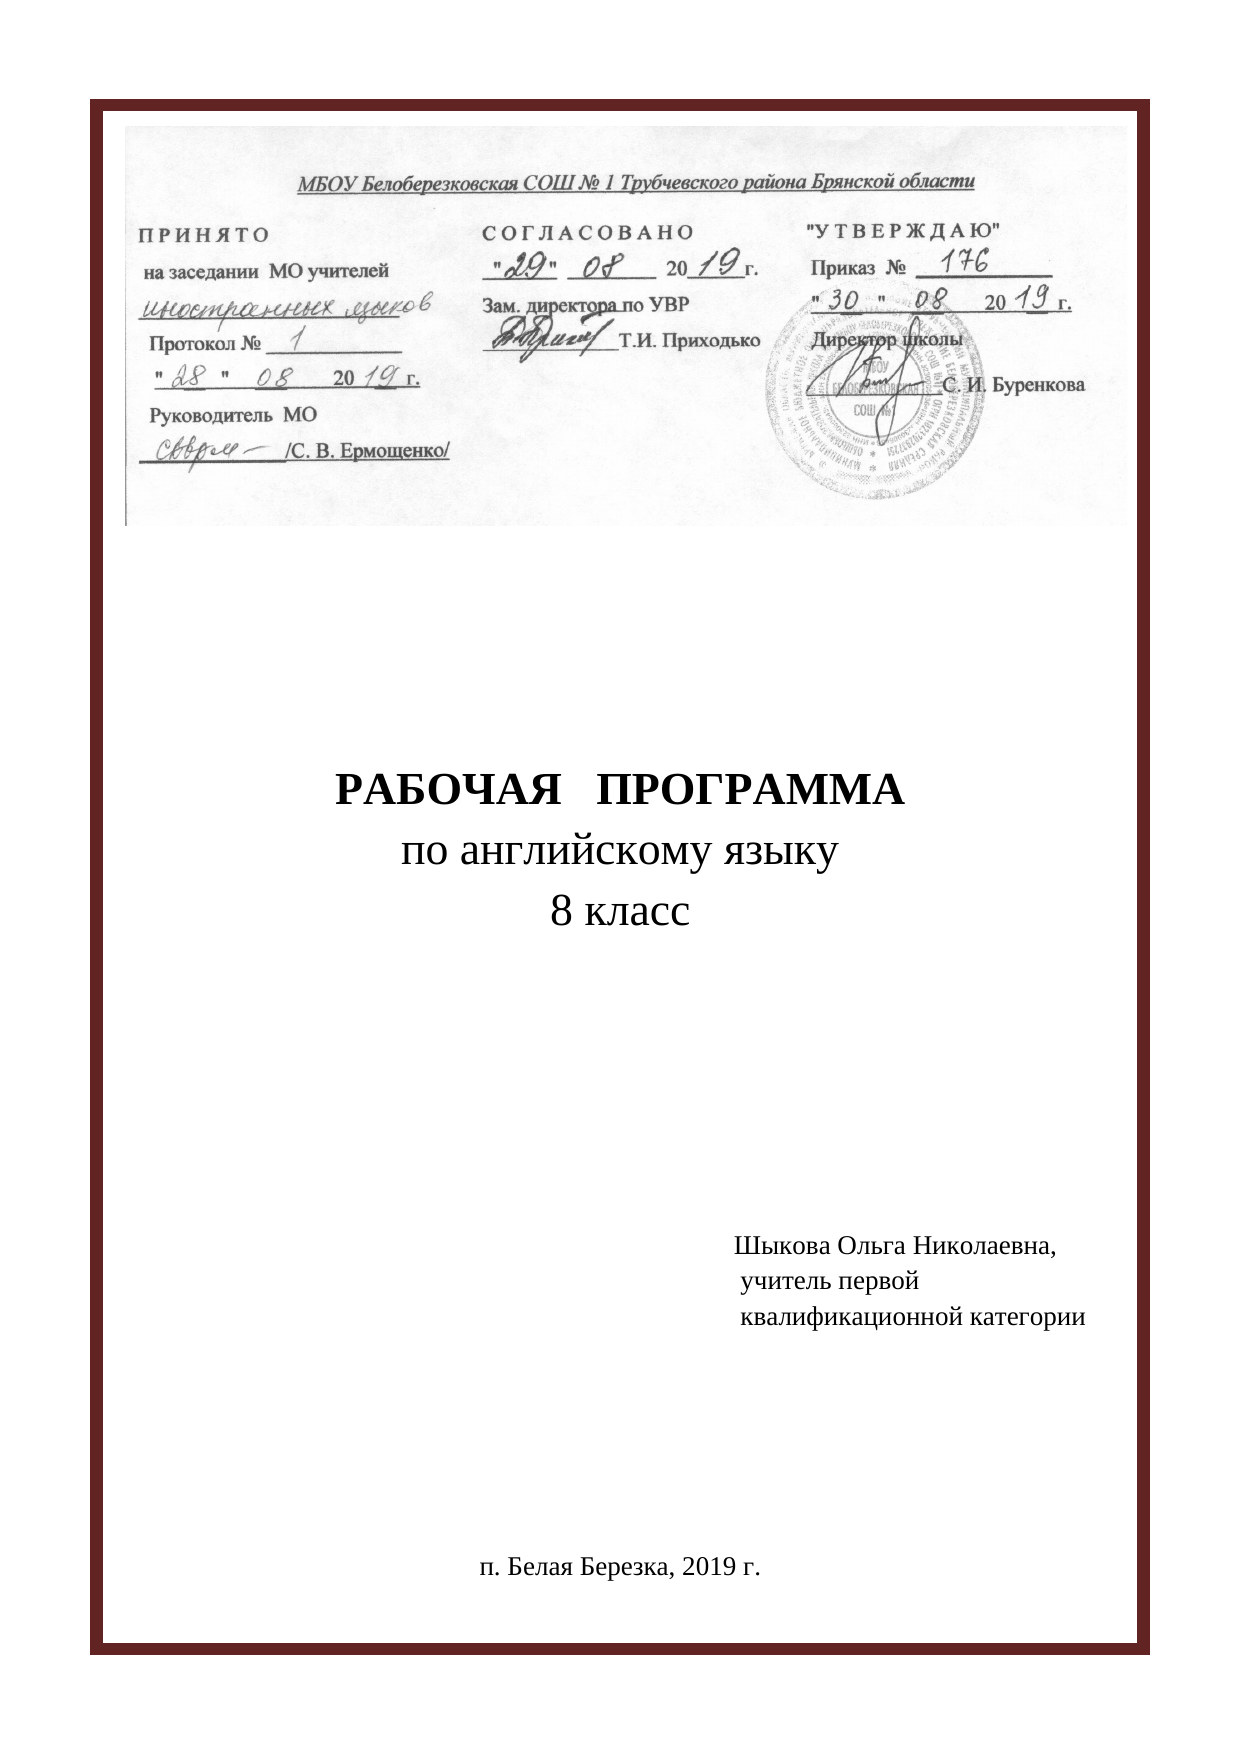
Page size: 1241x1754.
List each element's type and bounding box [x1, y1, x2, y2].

picture [125, 126, 1128, 526]
